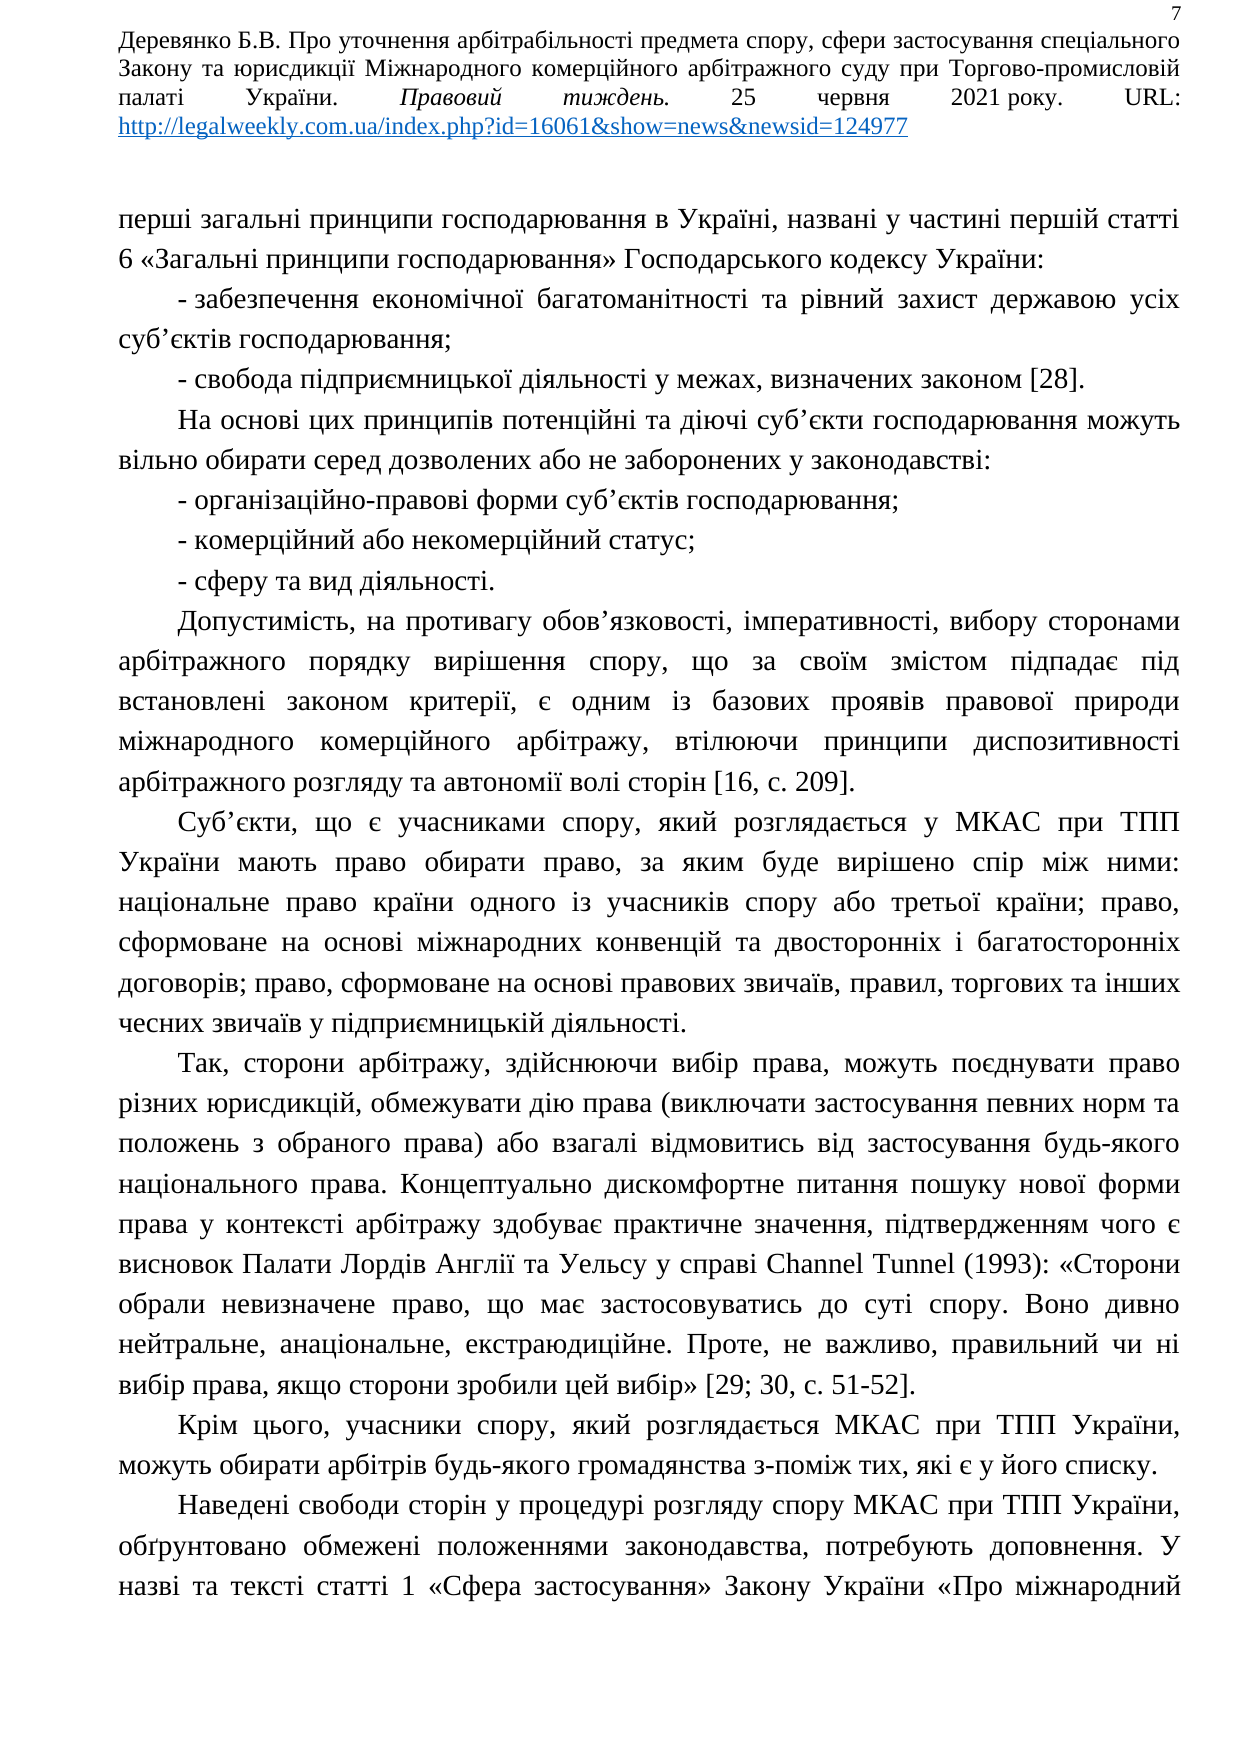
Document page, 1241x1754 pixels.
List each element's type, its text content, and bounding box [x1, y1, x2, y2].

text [118, 201, 1181, 274]
text Субʼєкти, що є учасниками спору, який розглядається у МКАС при ТПП України мають право обирати право, за яким буде вирішено спір між ними: національне право країни одного із учасників спору або третьої країни; право, сформоване на основі міжнародних конвенцій та двосторонніх і багатосторонніх договорів; право, сформоване на основі правових звичаїв, правил, торгових та інших чесних звичаїв у підприємницькій діяльності. [118, 804, 1181, 1038]
text Допустимість, на противагу обов’язковості, імперативності, вибору сторонами арбітражного порядку вирішення спору, що за своїм змістом підпадає під встановлені законом критерії, є одним із базових проявів правової природи міжнародного комерційного арбітражу, втілюючи принципи диспозитивності арбітражного розгляду та автономії волі сторін [16, с. 209]. [118, 603, 1181, 797]
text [118, 1487, 1181, 1601]
text - свобода підприємницької діяльності у межах, визначених законом [28]. [118, 362, 1181, 395]
text Так, сторони арбітражу, здійснюючи вибір права, можуть поєднувати право різних юрисдикцій, обмежувати дію права (виключати застосування певних норм та положень з обраного права) або взагалі відмовитись від застосування будь-якого національного права. Концептуально дискомфортне питання пошуку нової форми права у контексті арбітражу здобуває практичне значення, підтвердженням чого є висновок Палати Лордів Англії та Уельсу у справі Channel Tunnel (1993): «Сторони обрали невизначене право, що має застосовуватись до суті спору. Воно дивно нейтральне, анаціональне, екстраюдиційне. Проте, не важливо, правильний чи ні вибір права, якщо сторони зробили цей вибір» [29; 30, с. 51-52]. [118, 1045, 1181, 1400]
text Крім цього, учасники спору, який розглядається МКАС при ТПП України, можуть обирати арбітрів будь-якого громадянства з-поміж тих, які є у його списку. [118, 1407, 1181, 1481]
text На основі цих принципів потенційні та діючі субʼєкти господарювання можуть вільно обирати серед дозволених або не заборонених у законодавстві: [118, 402, 1181, 476]
text - комерційний або некомерційний статус; [118, 522, 1181, 556]
text - забезпечення економічної багатоманітності та рівний захист державою усіх субʼєктів господарювання; [118, 281, 1181, 355]
text - сферу та вид діяльності. [118, 563, 1181, 596]
text - організаційно-правові форми субʼєктів господарювання; [118, 482, 1181, 516]
